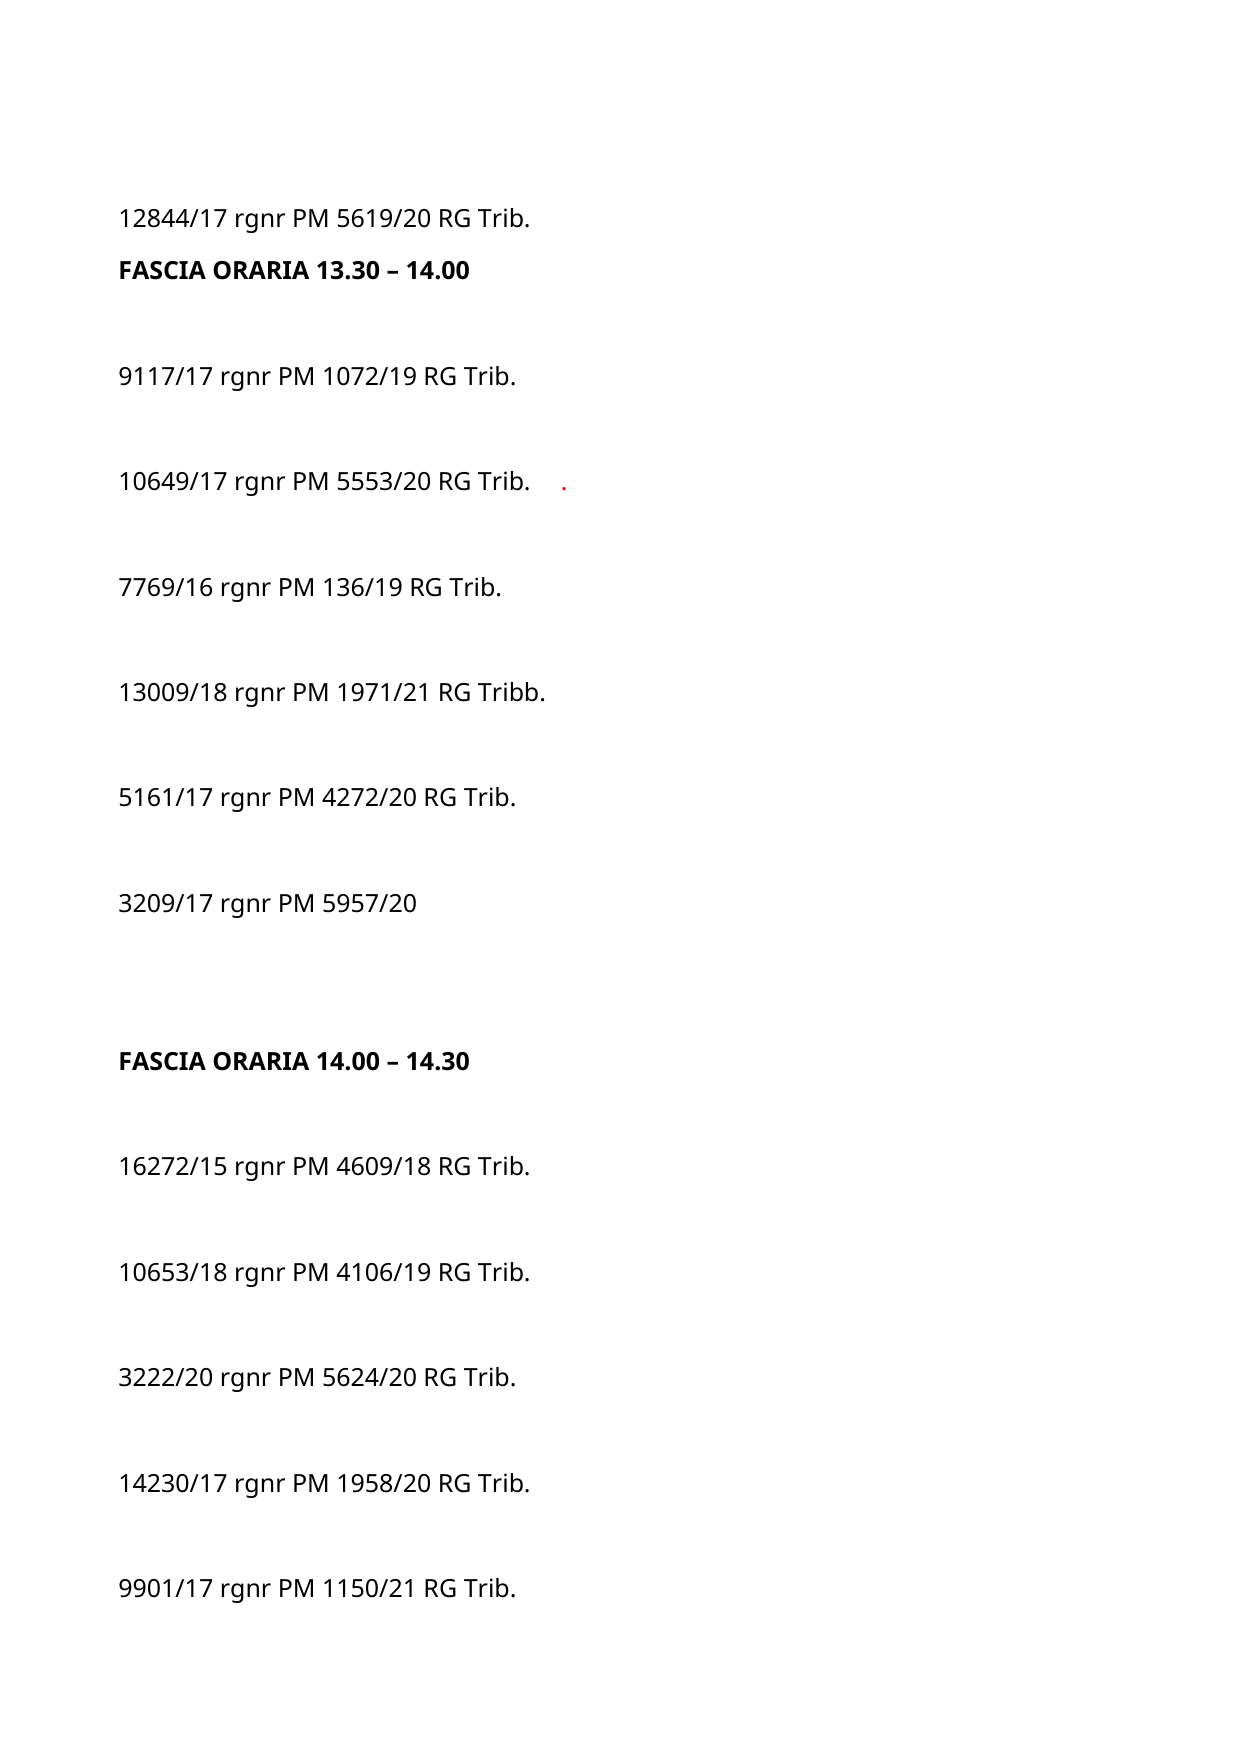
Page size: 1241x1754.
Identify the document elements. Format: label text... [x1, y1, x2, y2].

text 16272/15 rgnr PM 4609/18 RG Trib. [118, 1149, 1122, 1183]
text 13009/18 rgnr PM 1971/21 RG Tribb. [118, 675, 1122, 709]
text 14230/17 rgnr PM 1958/20 RG Trib. [118, 1465, 1122, 1499]
text 3209/17 rgnr PM 5957/20 [118, 886, 1122, 919]
text FASCIA ORARIA 14.00 – 14.30 [118, 1044, 1122, 1078]
text 12844/17 rgnr PM 5619/20 RG Trib. [118, 200, 1122, 234]
text 9901/17 rgnr PM 1150/21 RG Trib. [118, 1571, 1122, 1605]
text 9117/17 rgnr PM 1072/19 RG Trib. [118, 358, 1122, 392]
text 10649/17 rgnr PM 5553/20 RG Trib. . [118, 464, 1122, 498]
text 3222/20 rgnr PM 5624/20 RG Trib. [118, 1360, 1122, 1394]
text 7769/16 rgnr PM 136/19 RG Trib. [118, 569, 1122, 603]
text 10653/18 rgnr PM 4106/19 RG Trib. [118, 1254, 1122, 1288]
text 5161/17 rgnr PM 4272/20 RG Trib. [118, 780, 1122, 814]
text FASCIA ORARIA 13.30 – 14.00 [118, 253, 1122, 287]
